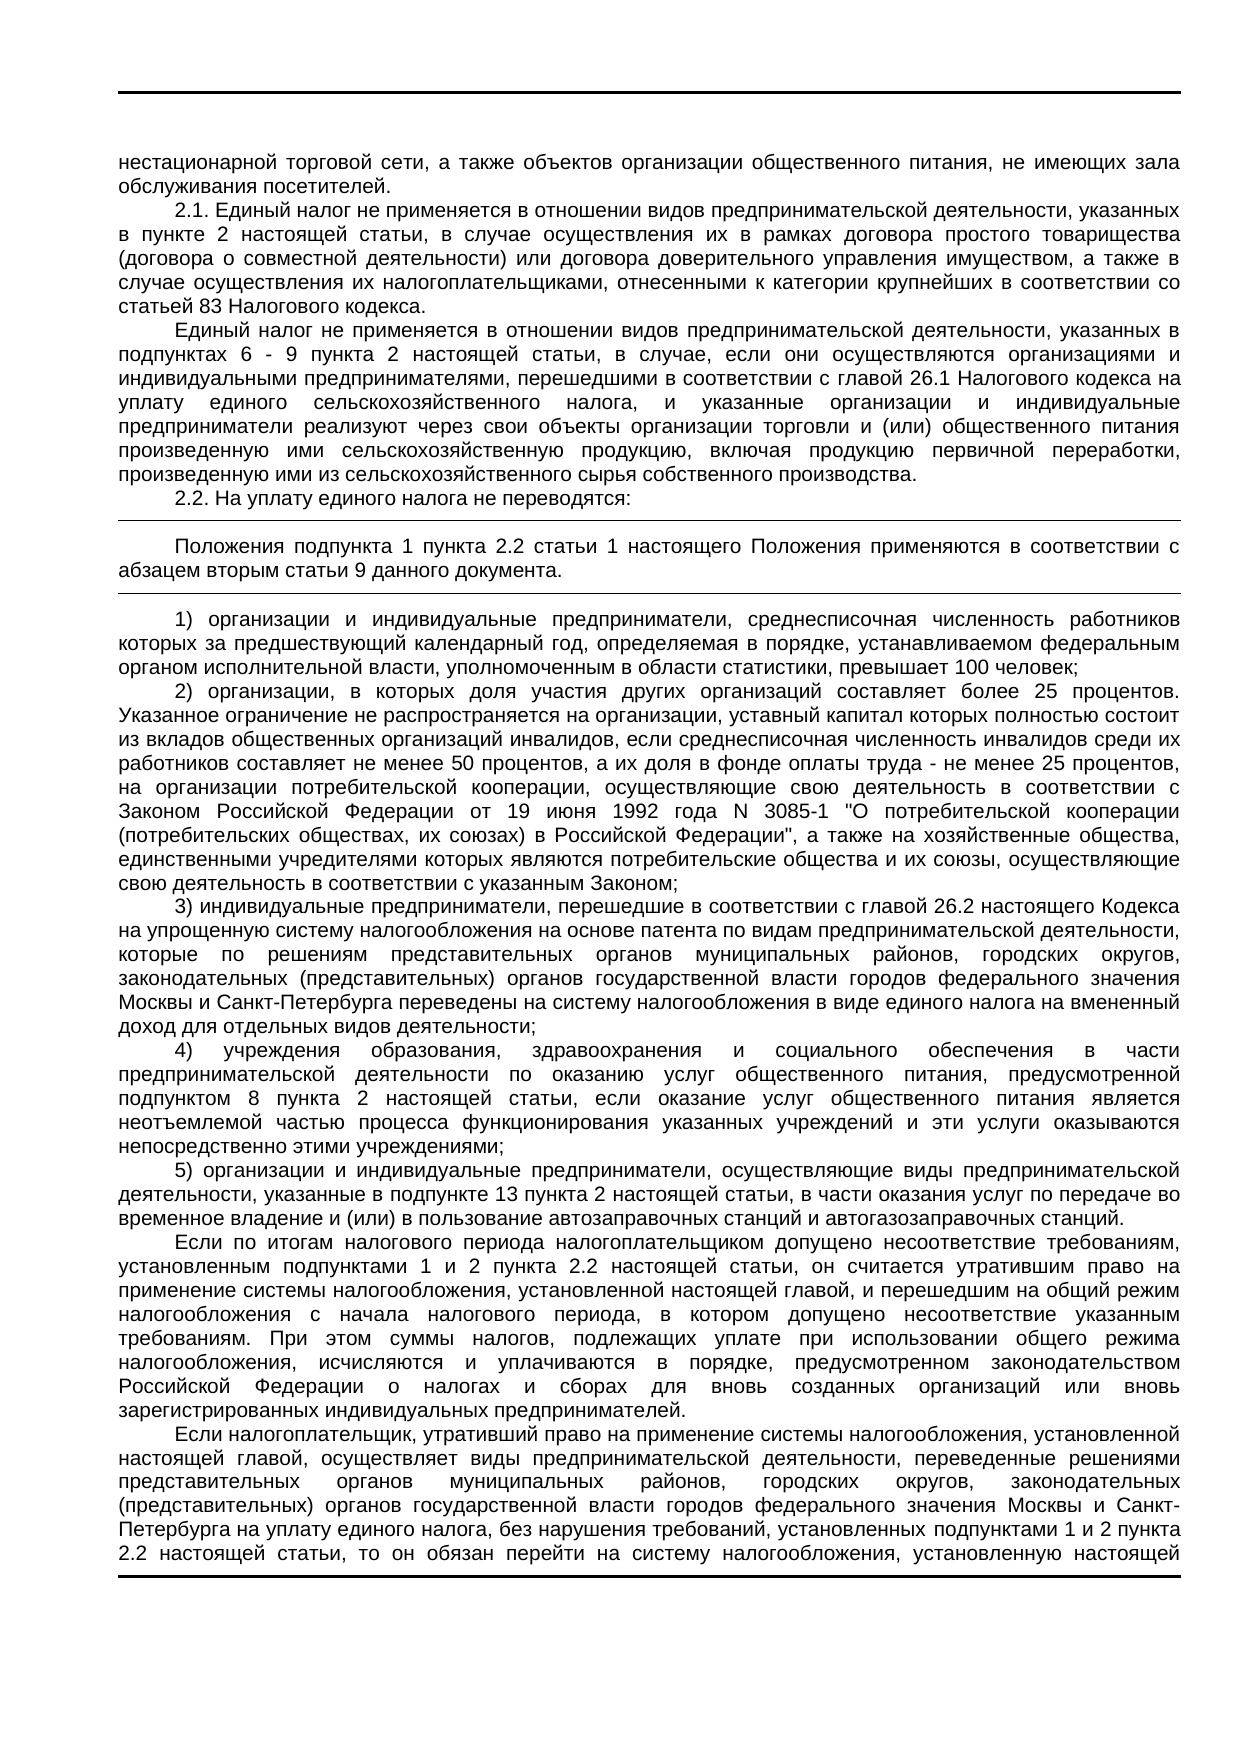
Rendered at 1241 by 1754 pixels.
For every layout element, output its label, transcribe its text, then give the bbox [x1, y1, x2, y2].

text 5) организации и индивидуальные предприниматели, осуществляющие виды предпринимательской деятельности, указанные в подпункте 13 пункта 2 настоящей статьи, в части оказания услуг по передаче во временное владение и (или) в пользование автозаправочных станций и автогазозаправочных станций. [118, 1158, 1181, 1230]
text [118, 150, 1181, 198]
text 2.1. Единый налог не применяется в отношении видов предпринимательской деятельности, указанных в пункте 2 настоящей статьи, в случае осуществления их в рамках договора простого товарищества (договора о совместной деятельности) или договора доверительного управления имуществом, а также в случае осуществления их налогоплательщиками, отнесенными к категории крупнейших в соответствии со статьей 83 Налогового кодекса. [118, 198, 1181, 318]
text 2.2. На уплату единого налога не переводятся: [118, 485, 1181, 509]
text 1) организации и индивидуальные предприниматели, среднесписочная численность работников которых за предшествующий календарный год, определяемая в порядке, устанавливаемом федеральным органом исполнительной власти, уполномоченным в области статистики, превышает 100 человек; [118, 607, 1181, 679]
text Если по итогам налогового периода налогоплательщиком допущено несоответствие требованиям, установленным подпунктами 1 и 2 пункта 2.2 настоящей статьи, он считается утратившим право на применение системы налогообложения, установленной настоящей главой, и перешедшим на общий режим налогообложения с начала налогового периода, в котором допущено несоответствие указанным требованиям. При этом суммы налогов, подлежащих уплате при использовании общего режима налогообложения, исчисляются и уплачиваются в порядке, предусмотренном законодательством Российской Федерации о налогах и сборах для вновь созданных организаций или вновь зарегистрированных индивидуальных предпринимателей. [118, 1230, 1181, 1421]
text 2) организации, в которых доля участия других организаций составляет более 25 процентов. Указанное ограничение не распространяется на организации, уставный капитал которых полностью состоит из вкладов общественных организаций инвалидов, если среднесписочная численность инвалидов среди их работников составляет не менее 50 процентов, а их доля в фонде оплаты труда - не менее 25 процентов, на организации потребительской кооперации, осуществляющие свою деятельность в соответствии с Законом Российской Федерации от 19 июня 1992 года N 3085-1 "О потребительской кооперации (потребительских обществах, их союзах) в Российской Федерации", а также на хозяйственные общества, единственными учредителями которых являются потребительские общества и их союзы, осуществляющие свою деятельность в соответствии с указанным Законом; [118, 679, 1181, 894]
text Единый налог не применяется в отношении видов предпринимательской деятельности, указанных в подпунктах 6 - 9 пункта 2 настоящей статьи, в случае, если они осуществляются организациями и индивидуальными предпринимателями, перешедшими в соответствии с главой 26.1 Налогового кодекса на уплату единого сельскохозяйственного налога, и указанные организации и индивидуальные предприниматели реализуют через свои объекты организации торговли и (или) общественного питания произведенную ими сельскохозяйственную продукцию, включая продукцию первичной переработки, произведенную ими из сельскохозяйственного сырья собственного производства. [118, 318, 1181, 485]
text 3) индивидуальные предприниматели, перешедшие в соответствии с главой 26.2 настоящего Кодекса на упрощенную систему налогообложения на основе патента по видам предпринимательской деятельности, которые по решениям представительных органов муниципальных районов, городских округов, законодательных (представительных) органов государственной власти городов федерального значения Москвы и Санкт-Петербурга переведены на систему налогообложения в виде единого налога на вмененный доход для отдельных видов деятельности; [118, 894, 1181, 1038]
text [118, 1421, 1181, 1565]
text 4) учреждения образования, здравоохранения и социального обеспечения в части предпринимательской деятельности по оказанию услуг общественного питания, предусмотренной подпунктом 8 пункта 2 настоящей статьи, если оказание услуг общественного питания является неотъемлемой частью процесса функционирования указанных учреждений и эти услуги оказываются непосредственно этими учреждениями; [118, 1038, 1181, 1158]
text Положения подпункта 1 пункта 2.2 статьи 1 настоящего Положения применяются в соответствии с абзацем вторым статьи 9 данного документа. [118, 534, 1181, 582]
